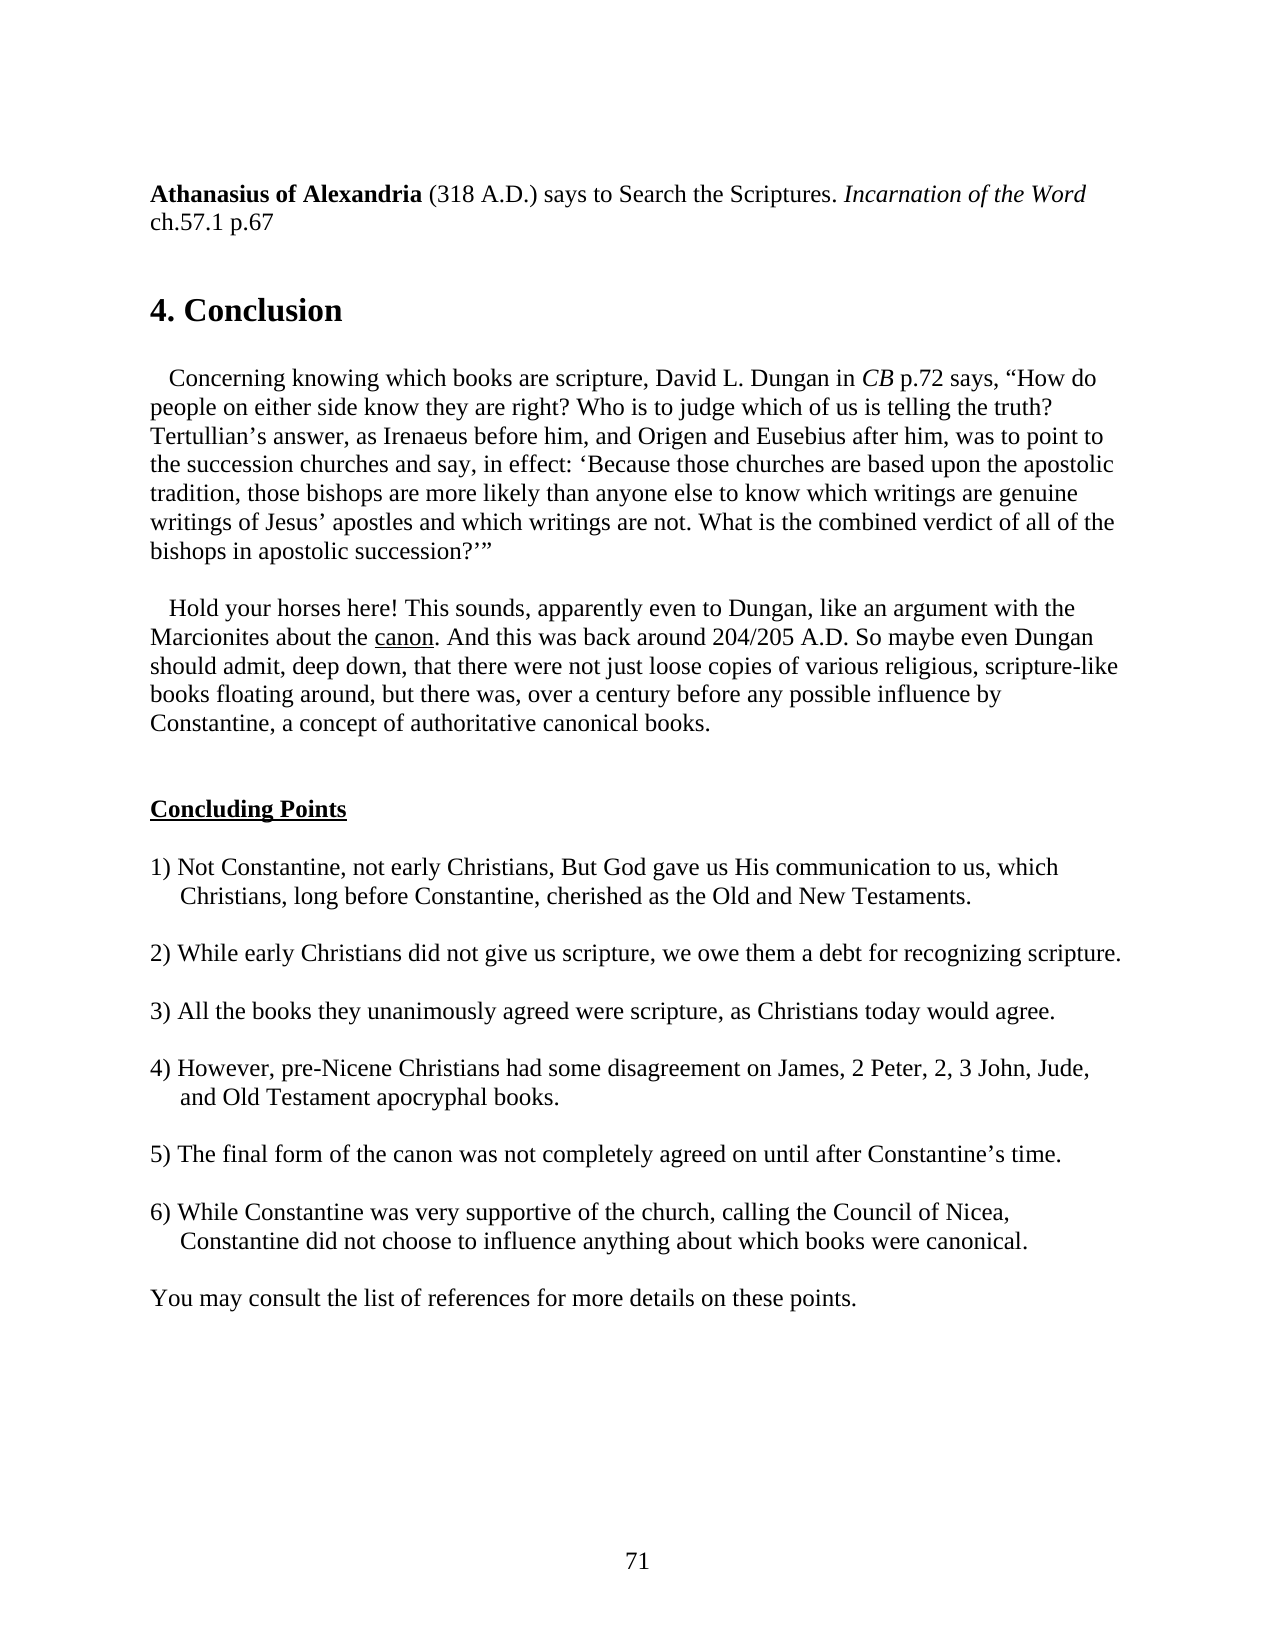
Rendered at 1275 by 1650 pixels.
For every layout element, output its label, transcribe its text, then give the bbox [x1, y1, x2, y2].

text Athanasius of Alexandria (318 A.D.) says to Search the Scriptures. Incarnation of the Word ch.57.1 p.67 [150, 179, 1125, 236]
text 6) While Constantine was very supportive of the church, calling the Council of Nicea, Constantine did not choose to influence anything about which books were canonical. [150, 1197, 1125, 1254]
text Hold your horses here! This sounds, apparently even to Dungan, like an argument with the Marcionites about the canon. And this was back around 204/205 A.D. So maybe even Dungan should admit, deep down, that there were not just loose copies of various religious, scripture-like books floating around, but there was, over a century before any possible influence by Constantine, a concept of authoritative canonical books. [150, 593, 1125, 737]
text You may consult the list of references for more details on these points. [150, 1283, 1125, 1312]
text Concluding Points [150, 794, 1125, 823]
text 1) Not Constantine, not early Christians, But God gave us His communication to us, which Christians, long before Constantine, cherished as the Old and New Testaments. [150, 852, 1125, 909]
text Concerning knowing which books are scripture, David L. Dungan in CB p.72 says, “How do people on either side know they are right? Who is to judge which of us is telling the truth? Tertullian’s answer, as Irenaeus before him, and Origen and Eusebius after him, was to point to the succession churches and say, in effect: ‘Because those churches are based upon the apostolic tradition, those bishops are more likely than anyone else to know which writings are genuine writings of Jesus’ apostles and which writings are not. What is the combined verdict of all of the bishops in apostolic succession?’” [150, 363, 1125, 564]
subtitle 4. Conclusion [150, 290, 1125, 328]
text 2) While early Christians did not give us scripture, we owe them a debt for recognizing scripture. [150, 938, 1125, 967]
text 4) However, pre-Nicene Christians had some disagreement on James, 2 Peter, 2, 3 John, Jude, and Old Testament apocryphal books. [150, 1053, 1125, 1111]
text 3) All the books they unanimously agreed were scripture, as Christians today would agree. [150, 996, 1125, 1024]
text 5) The final form of the canon was not completely agreed on until after Constantine’s time. [150, 1139, 1125, 1168]
